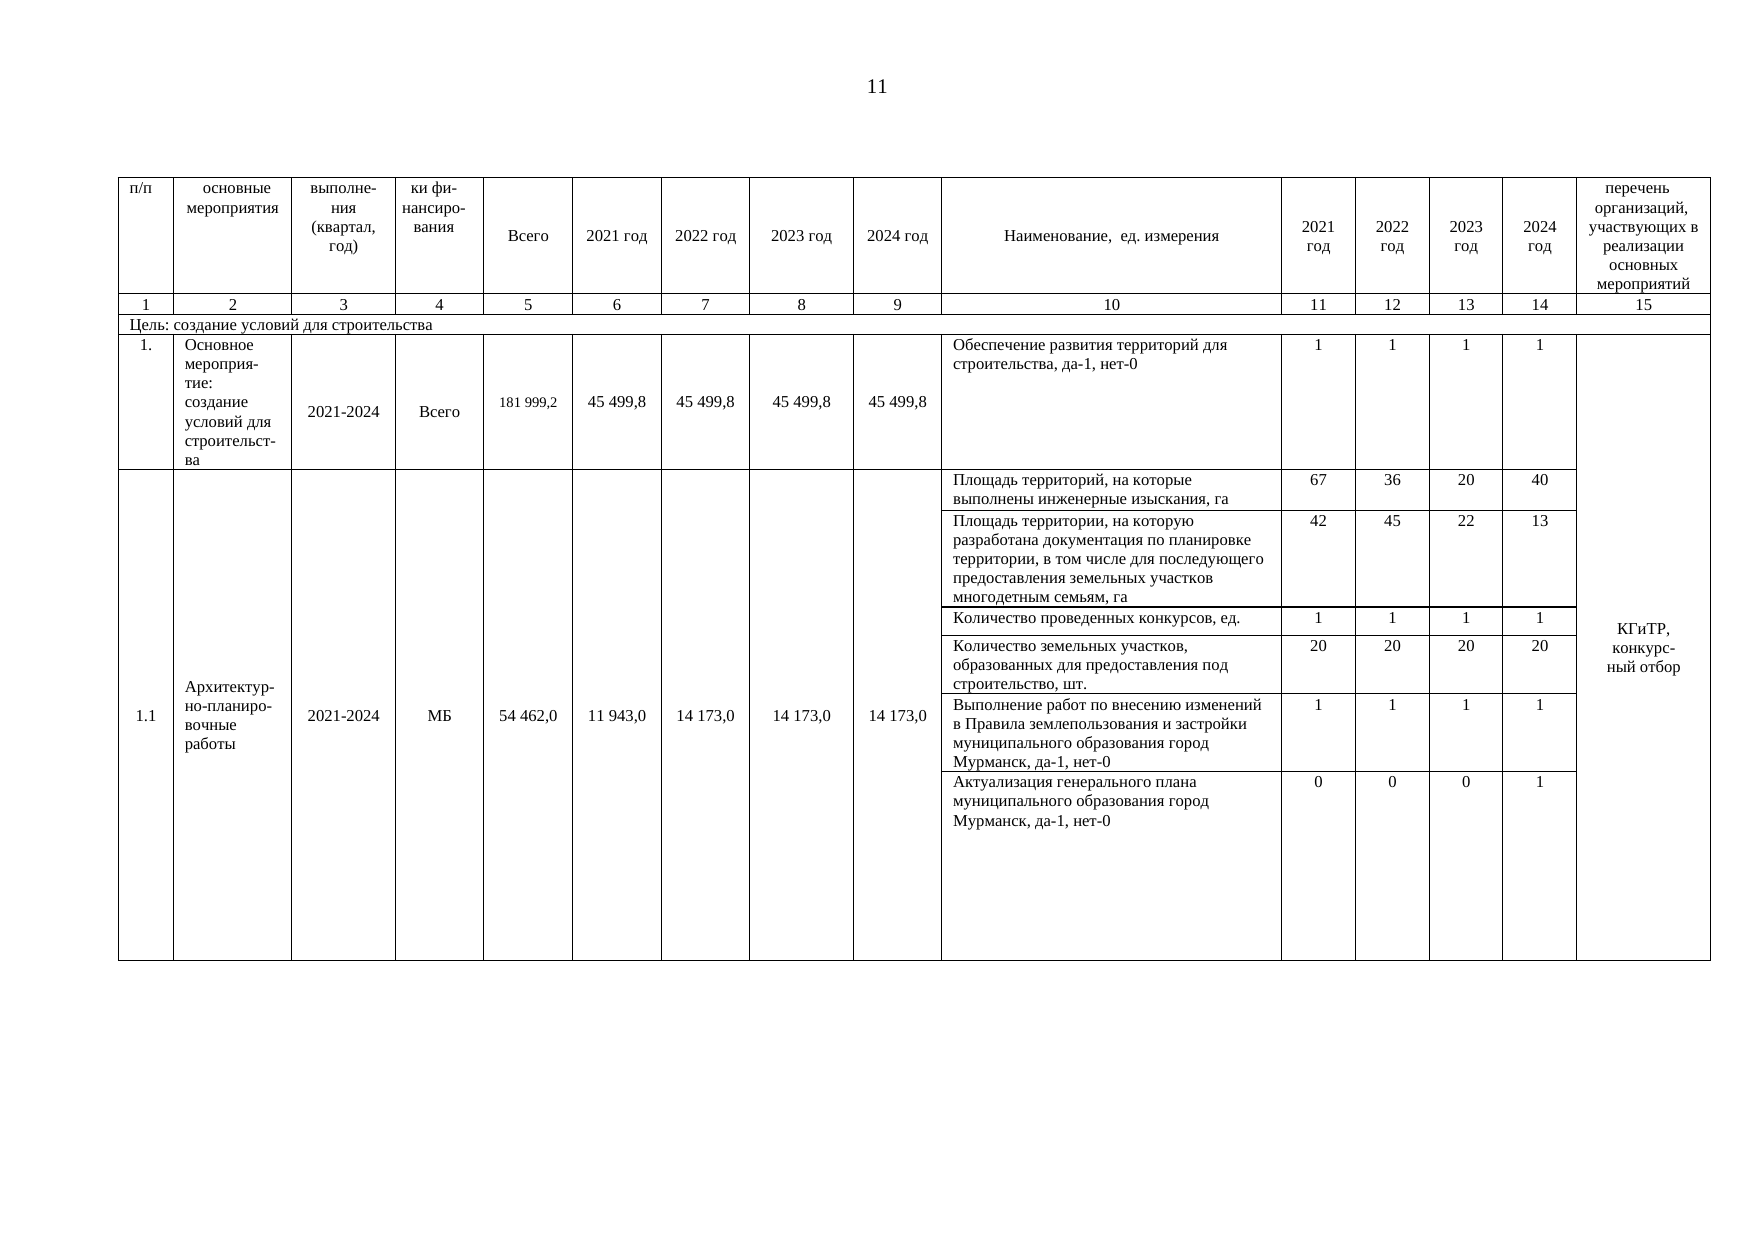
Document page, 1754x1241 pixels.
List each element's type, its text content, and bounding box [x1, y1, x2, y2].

table_cell 2024 год [1503, 178, 1576, 293]
table_cell МБ [396, 470, 483, 960]
table_cell 1 [1430, 694, 1502, 771]
table_cell 2021-2024 [292, 470, 395, 960]
table_cell 45 499,8 [573, 335, 661, 469]
table_cell 1 [1356, 335, 1429, 469]
table_cell Актуализация генерального плана муниципального образования город Мурманск, да-1, нет-0 [942, 772, 1281, 960]
table_cell Всего [396, 335, 483, 469]
table_cell 6 [573, 294, 661, 313]
table_cell 14 173,0 [854, 470, 941, 960]
table_cell 20 [1503, 636, 1576, 693]
table_cell 4 [396, 294, 483, 313]
table_cell 14 173,0 [750, 470, 853, 960]
table_cell Обеспечение развития территорий для строительства, да-1, нет-0 [942, 335, 1281, 469]
table_cell 0 [1356, 772, 1429, 960]
table_cell 13 [1503, 511, 1576, 606]
table_cell 20 [1282, 636, 1355, 693]
table_cell Количество проведенных конкурсов, ед. [942, 608, 1281, 635]
table_cell 1 [1356, 694, 1429, 771]
table_cell КГиТР, конкурс- ный отбор [1577, 335, 1710, 960]
table_cell 2021 год [573, 178, 661, 293]
table_cell Всего [484, 178, 572, 293]
table_cell 2023 год [1430, 178, 1502, 293]
table_cell 1 [1503, 694, 1576, 771]
table_cell Основное мероприя-тие: создание условий для строительст-ва [174, 335, 291, 469]
table_cell 13 [1430, 294, 1502, 313]
table_cell Архитектур-но-планиро-вочные работы [174, 470, 291, 960]
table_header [292, 178, 395, 293]
table_cell 0 [1282, 772, 1355, 960]
table_cell 1 [1282, 335, 1355, 469]
table_cell 7 [662, 294, 749, 313]
table_cell 45 [1356, 511, 1429, 606]
table_cell Цель: создание условий для строительства [119, 315, 1710, 334]
table_cell Количество земельных участков, образованных для предоставления под строительство, шт. [942, 636, 1281, 693]
table_cell 54 462,0 [484, 470, 572, 960]
table_cell 1 [1430, 608, 1502, 635]
table_cell 1 [119, 294, 173, 313]
table_cell 45 499,8 [750, 335, 853, 469]
table_cell Площадь территории, на которую разработана документация по планировке территории, в том числе для последующего предоставления земельных участков многодетным семьям, га [942, 511, 1281, 606]
table_cell 11 943,0 [573, 470, 661, 960]
table_cell 11 [1282, 294, 1355, 313]
table_cell 1 [1503, 335, 1576, 469]
table_cell 1 [1430, 335, 1502, 469]
table_cell 67 [1282, 470, 1355, 509]
table_cell 3 [292, 294, 395, 313]
table_cell 2024 год [854, 178, 941, 293]
table_cell 36 [1356, 470, 1429, 509]
table_cell 1 [1282, 608, 1355, 635]
table_cell 2022 год [662, 178, 749, 293]
table_cell 2021 год [1282, 178, 1355, 293]
table_header № п/п [119, 178, 173, 293]
table_cell 45 499,8 [854, 335, 941, 469]
table_cell 14 [1503, 294, 1576, 313]
table_cell 1.1 [119, 470, 173, 960]
table_cell 2022 год [1356, 178, 1429, 293]
table_cell 1. [119, 335, 173, 469]
table_cell 2023 год [750, 178, 853, 293]
table_cell 20 [1430, 470, 1502, 509]
table_cell 5 [484, 294, 572, 313]
table_cell 1 [1356, 608, 1429, 635]
table_cell Площадь территорий, на которые выполнены инженерные изыскания, га [942, 470, 1281, 509]
table_cell 0 [1430, 772, 1502, 960]
table_cell 9 [854, 294, 941, 313]
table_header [396, 178, 483, 293]
table_cell 20 [1430, 636, 1502, 693]
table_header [1577, 178, 1710, 293]
table_cell Выполнение работ по внесению изменений в Правила землепользования и застройки муниципального образования город Мурманск, да-1, нет-0 [942, 694, 1281, 771]
table_cell 1 [1282, 694, 1355, 771]
table_cell 8 [750, 294, 853, 313]
table_cell 14 173,0 [662, 470, 749, 960]
table_cell 12 [1356, 294, 1429, 313]
table_cell 45 499,8 [662, 335, 749, 469]
table_cell 1 [1503, 608, 1576, 635]
table_cell 1 [1503, 772, 1576, 960]
table_cell 10 [942, 294, 1281, 313]
table_cell 181 999,2 [484, 335, 572, 469]
table_cell 2 [174, 294, 291, 313]
table_cell 2021-2024 [292, 335, 395, 469]
table_cell 20 [1356, 636, 1429, 693]
table_cell 42 [1282, 511, 1355, 606]
table_cell 40 [1503, 470, 1576, 509]
table_cell 15 [1577, 294, 1710, 313]
table_cell 22 [1430, 511, 1502, 606]
table_cell Наименование, ед. измерения [942, 178, 1281, 293]
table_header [174, 178, 291, 293]
